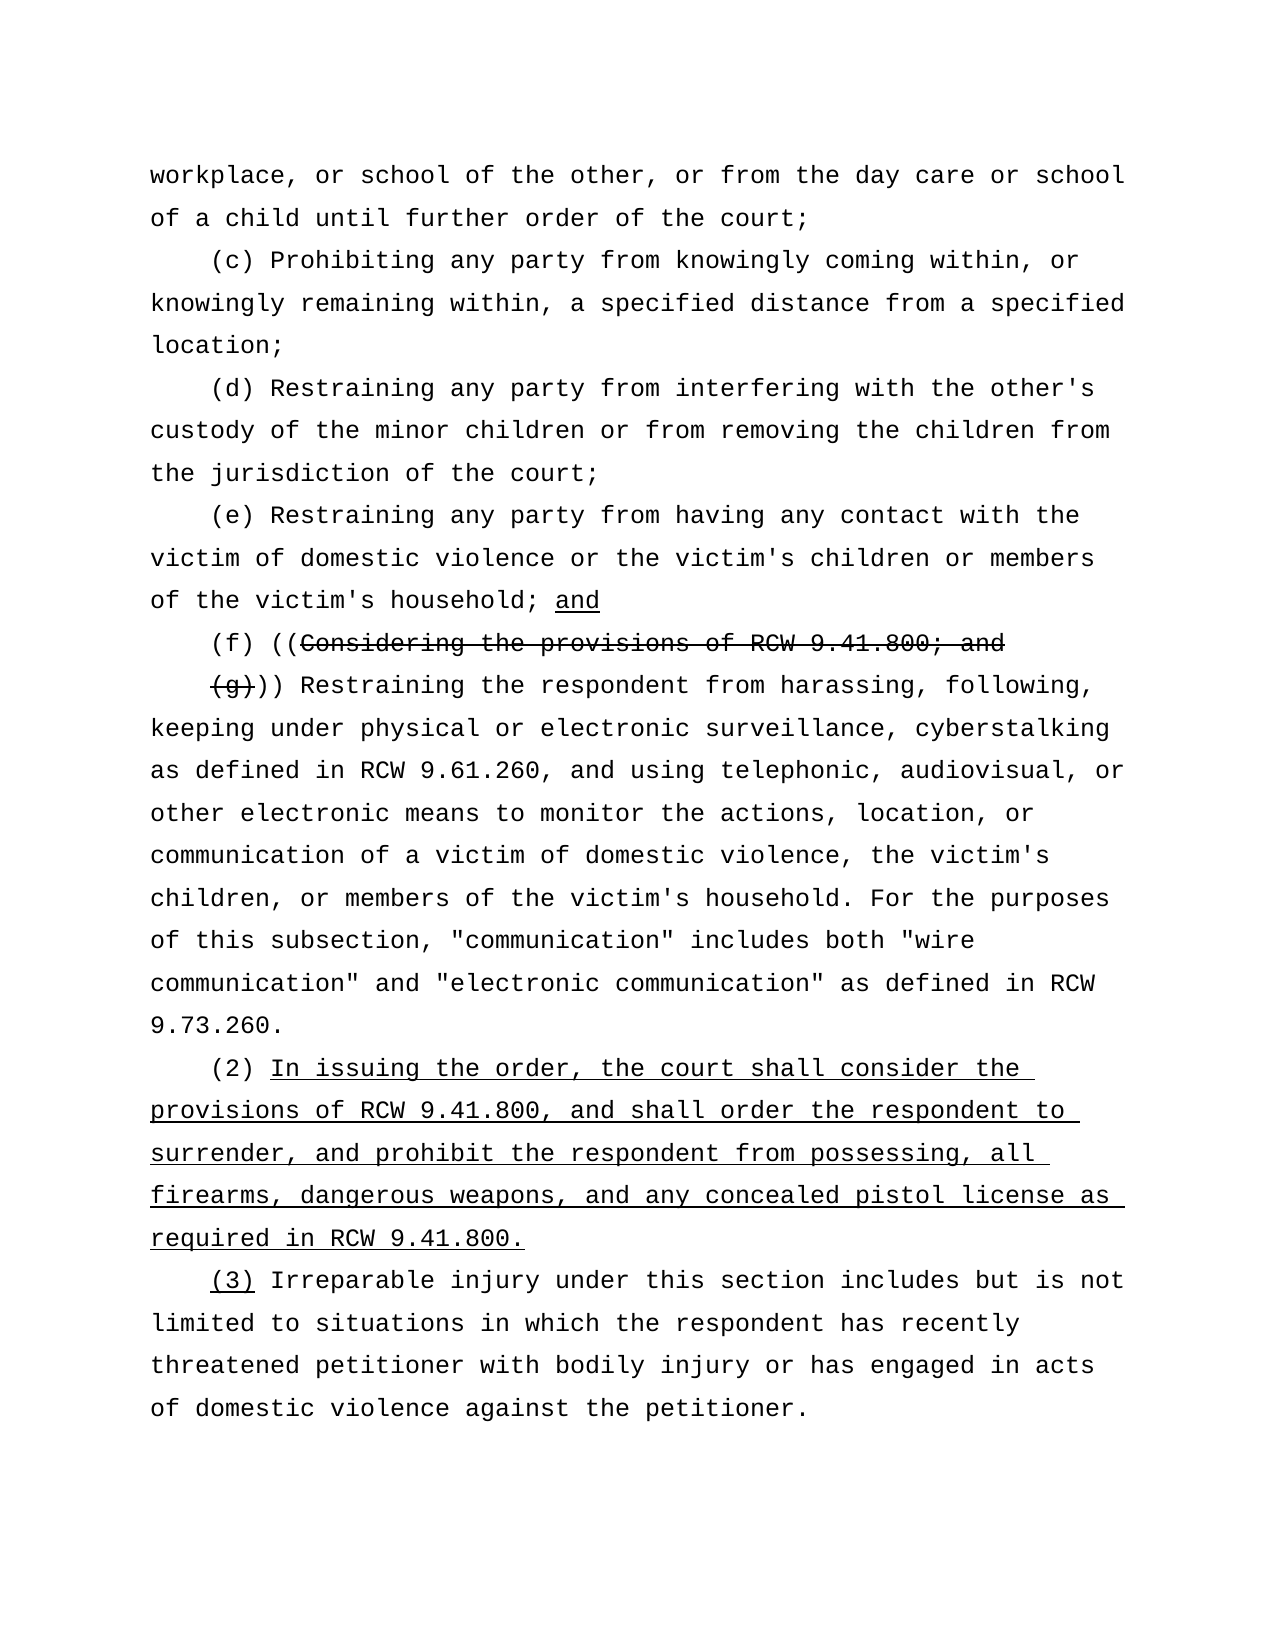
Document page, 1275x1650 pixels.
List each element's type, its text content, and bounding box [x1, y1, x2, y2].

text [150, 150, 1125, 235]
text (e) Restraining any party from having any contact with the victim of domestic violence or the victim's children or members of the victim's household; and [150, 490, 1125, 617]
text (2) In issuing the order, the court shall consider the provisions of RCW 9.41.800, and shall order the respondent to surrender, and prohibit the respondent from possessing, all firearms, dangerous weapons, and any concealed pistol license as required in RCW 9.41.800. [150, 1208, 1125, 1255]
text (2) In issuing the order, the court shall consider the provisions of RCW 9.41.800, and shall order the respondent to surrender, and prohibit the respondent from possessing, all firearms, dangerous weapons, and any concealed pistol license as required in RCW 9.41.800. [150, 1042, 1125, 1206]
text (g))) Restraining the respondent from harassing, following, keeping under physical or electronic surveillance, cyberstalking as defined in RCW 9.61.260, and using telephonic, audiovisual, or other electronic means to monitor the actions, location, or communication of a victim of domestic violence, the victim's children, or members of the victim's household. For the purposes of this subsection, "communication" includes both "wire communication" and "electronic communication" as defined in RCW 9.73.260. [150, 660, 1125, 1042]
text (3) Irreparable injury under this section includes but is not limited to situations in which the respondent has recently threatened petitioner with bodily injury or has engaged in acts of domestic violence against the petitioner. [150, 1255, 1125, 1425]
text (f) ((Considering the provisions of RCW 9.41.800; and [150, 617, 1125, 660]
text (d) Restraining any party from interfering with the other's custody of the minor children or from removing the children from the jurisdiction of the court; [150, 362, 1125, 490]
text (c) Prohibiting any party from knowingly coming within, or knowingly remaining within, a specified distance from a specified location; [150, 235, 1125, 362]
